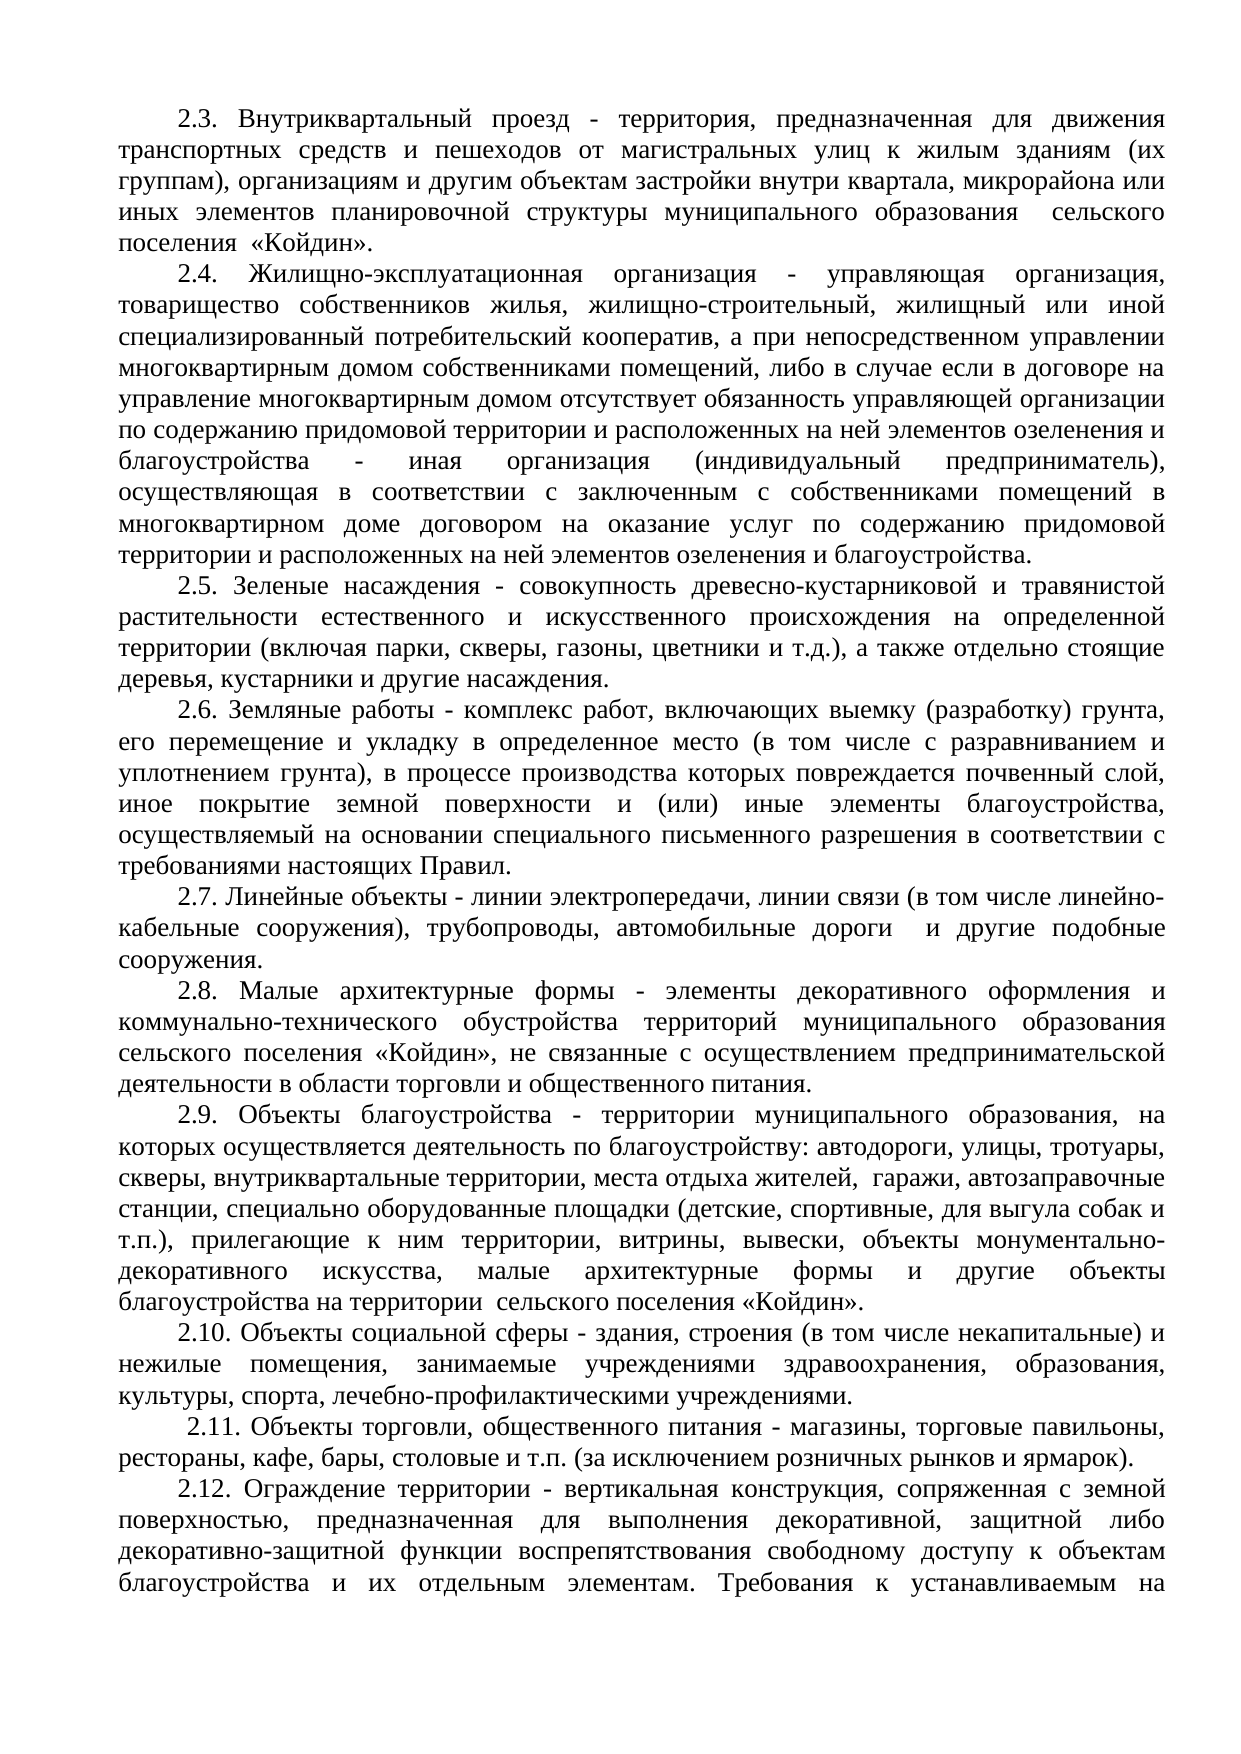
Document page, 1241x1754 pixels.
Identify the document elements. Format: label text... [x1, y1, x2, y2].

text 2.11. Объекты торговли, общественного питания - магазины, торговые павильоны, рестораны, кафе, бары, столовые и т.п. (за исключением розничных рынков и ярмарок). [118, 1410, 1167, 1472]
text 2.6. Земляные работы - комплекс работ, включающих выемку (разработку) грунта, его перемещение и укладку в определенное место (в том числе с разравниванием и уплотнением грунта), в процессе производства которых повреждается почвенный слой, иное покрытие земной поверхности и (или) иные элементы благоустройства, осуществляемый на основании специального письменного разрешения в соответствии с требованиями настоящих Правил. [118, 693, 1167, 880]
text 2.5. Зеленые насаждения - совокупность древесно-кустарниковой и травянистой растительности естественного и искусственного происхождения на определенной территории (включая парки, скверы, газоны, цветники и т.д.), а также отдельно стоящие деревья, кустарники и другие насаждения. [118, 569, 1167, 693]
text 2.8. Малые архитектурные формы - элементы декоративного оформления и коммунально-технического обустройства территорий муниципального образования сельского поселения «Койдин», не связанные с осуществлением предпринимательской деятельности в области торговли и общественного питания. [118, 974, 1167, 1098]
text 2.10. Объекты социальной сферы - здания, строения (в том числе некапитальные) и нежилые помещения, занимаемые учреждениями здравоохранения, образования, культуры, спорта, лечебно-профилактическими учреждениями. [118, 1316, 1167, 1410]
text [118, 1472, 1167, 1597]
text 2.4. Жилищно-эксплуатационная организация - управляющая организация, товарищество собственников жилья, жилищно-строительный, жилищный или иной специализированный потребительский кооператив, а при непосредственном управлении многоквартирным домом собственниками помещений, либо в случае если в договоре на управление многоквартирным домом отсутствует обязанность управляющей организации по содержанию придомовой территории и расположенных на ней элементов озеленения и благоустройства - иная организация (индивидуальный предприниматель), осуществляющая в соответствии с заключенным с собственниками помещений в многоквартирном доме договором на оказание услуг по содержанию придомовой территории и расположенных на ней элементов озеленения и благоустройства. [118, 257, 1167, 569]
text 2.3. Внутриквартальный проезд - территория, предназначенная для движения транспортных средств и пешеходов от магистральных улиц к жилым зданиям (их группам), организациям и другим объектам застройки внутри квартала, микрорайона или иных элементов планировочной структуры муниципального образования сельского поселения «Койдин». [118, 102, 1167, 257]
text 2.9. Объекты благоустройства - территории муниципального образования, на которых осуществляется деятельность по благоустройству: автодороги, улицы, тротуары, скверы, внутриквартальные территории, места отдыха жителей, гаражи, автозаправочные станции, специально оборудованные площадки (детские, спортивные, для выгула собак и т.п.), прилегающие к ним территории, витрины, вывески, объекты монументально-декоративного искусства, малые архитектурные формы и другие объекты благоустройства на территории сельского поселения «Койдин». [118, 1098, 1167, 1316]
text 2.7. Линейные объекты - линии электропередачи, линии связи (в том числе линейно-кабельные сооружения), трубопроводы, автомобильные дороги и другие подобные сооружения. [118, 880, 1167, 974]
